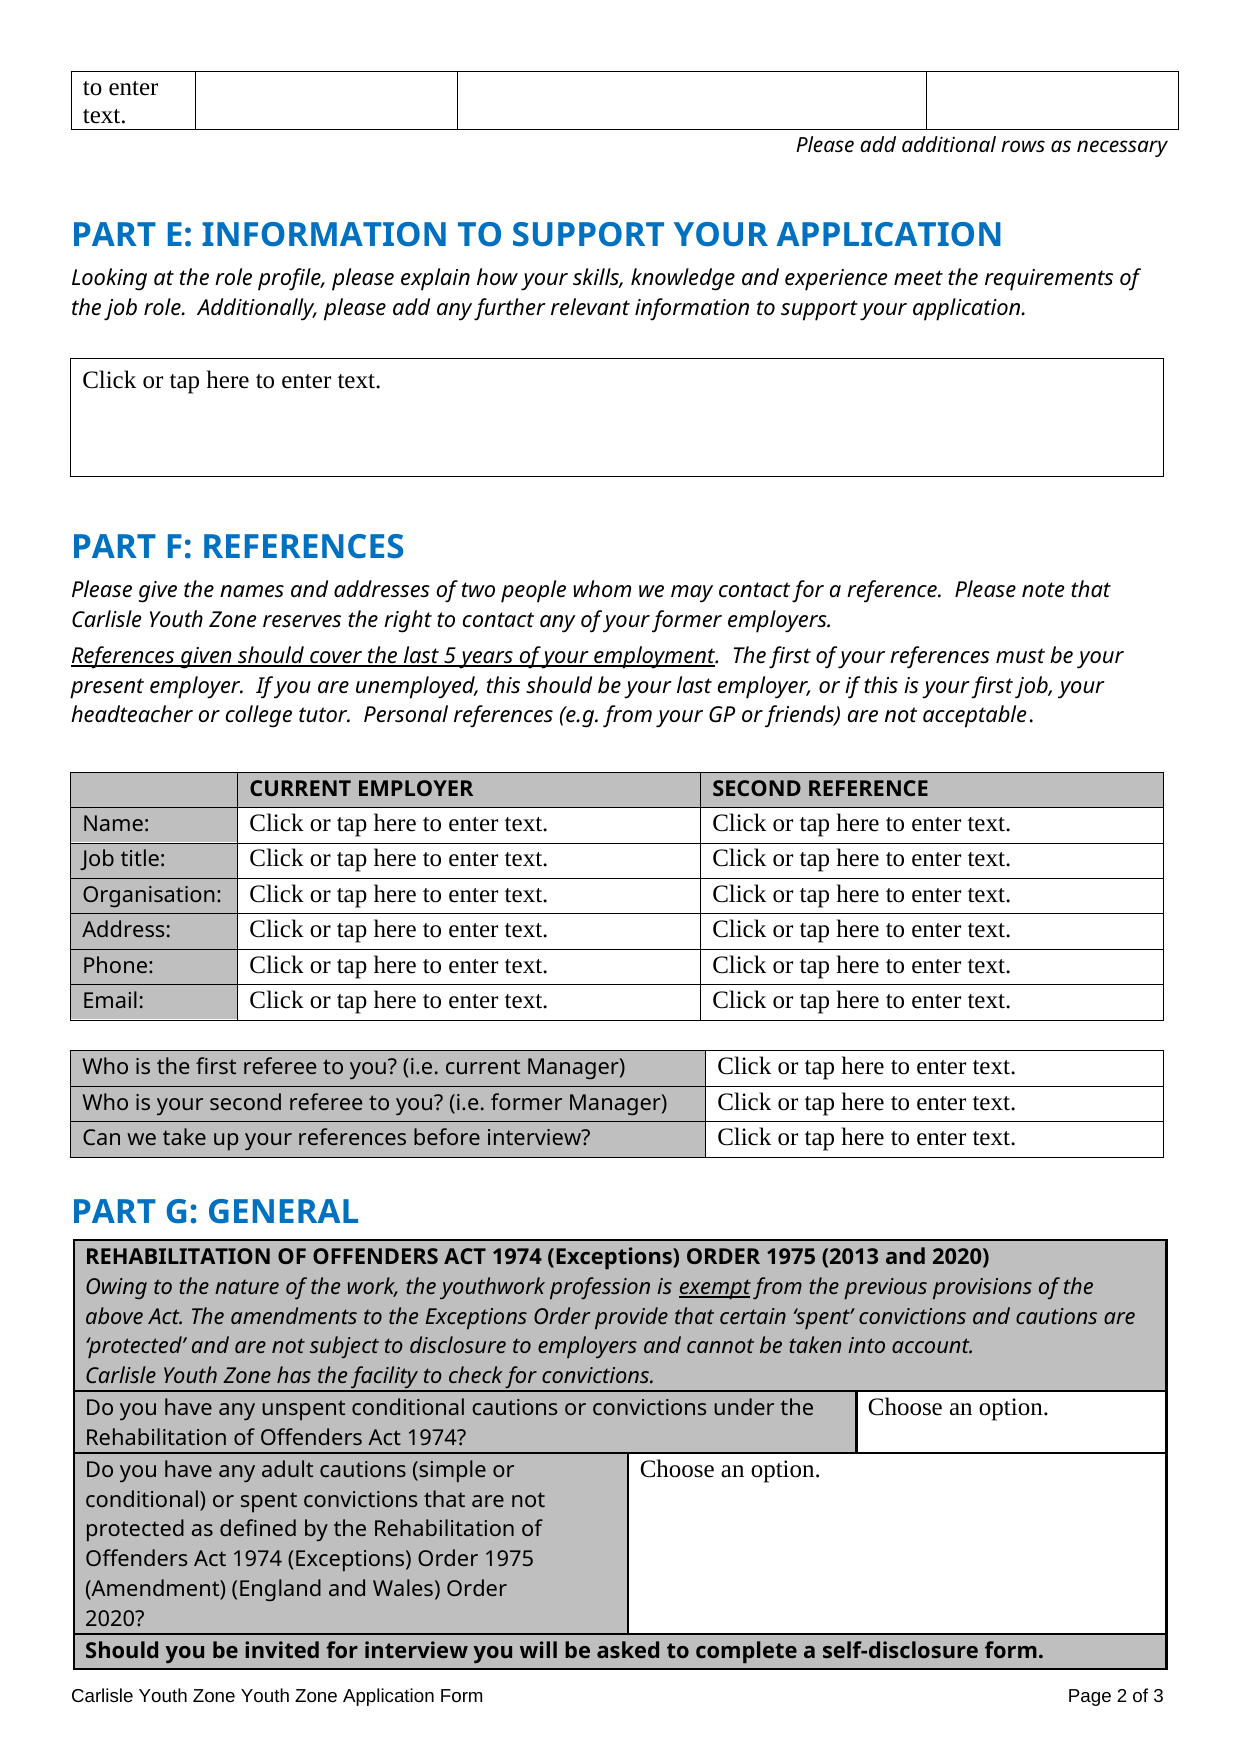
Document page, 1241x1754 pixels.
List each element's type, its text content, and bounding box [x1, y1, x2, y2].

table_cell Should you be invited for interview you will be asked to complete a self-disclosure form. [75, 1635, 1165, 1668]
table_header Who is the first referee to you? (i.e. current Manager) [71, 1051, 705, 1086]
table_cell Phone: [71, 950, 237, 984]
table_cell Can we take up your references before interview? [71, 1122, 705, 1157]
text Please give the names and addresses of two people whom we may contact for a reference. Please note that Carlisle Youth Zone reserves the right to contact any of your former employers. [71, 574, 1169, 634]
text References given should cover the last 5 years of your employment. The first of your references must be your present employer. If you are unemployed, this should be your last employer, or if this is your first job, your headteacher or college tutor. Personal references (e.g. from your GP or friends) are not acceptable. [71, 640, 1169, 729]
subtitle PART F: REFERENCES [71, 522, 1169, 568]
table_cell Do you have any unspent conditional cautions or convictions under the Rehabilitation of Offenders Act 1974? [75, 1392, 855, 1452]
table_cell Job title: [71, 844, 237, 878]
text Looking at the role profile, please explain how your skills, knowledge and experience meet the requirements of the job role. Additionally, please add any further relevant information to support your application. [71, 262, 1169, 322]
table_cell Email: [71, 985, 237, 1019]
subtitle PART G: GENERAL [71, 1187, 1169, 1233]
table_cell Who is your second referee to you? (i.e. former Manager) [71, 1087, 705, 1121]
table_header SECOND REFERENCE [701, 773, 1163, 807]
table_header REHABILITATION OF OFFENDERS ACT 1974 (Exceptions) ORDER 1975 (2013 and 2020) Owing to the nature of the work, the youthwork profession is exempt from the previous provisions of the above Act. The amendments to the Exceptions Order provide that certain ‘spent’ convictions and cautions are ‘protected’ and are not subject to disclosure to employers and cannot be taken into account. Carlisle Youth Zone has the facility to check for convictions. [75, 1241, 1165, 1390]
table_cell Address: [71, 914, 237, 949]
text Please add additional rows as necessary [71, 130, 1169, 159]
table_header CURRENT EMPLOYER [238, 773, 700, 807]
table_cell Organisation: [71, 879, 237, 913]
table_cell Name: [71, 808, 237, 842]
table_header [71, 773, 237, 807]
text PART E: INFORMATION TO SUPPORT YOUR APPLICATION [71, 211, 1169, 256]
table_cell Do you have any adult cautions (simple or conditional) or spent convictions that are not protected as defined by the Rehabilitation of Offenders Act 1974 (Exceptions) Order 1975 (Amendment) (England and Wales) Order 2020? [75, 1454, 627, 1633]
